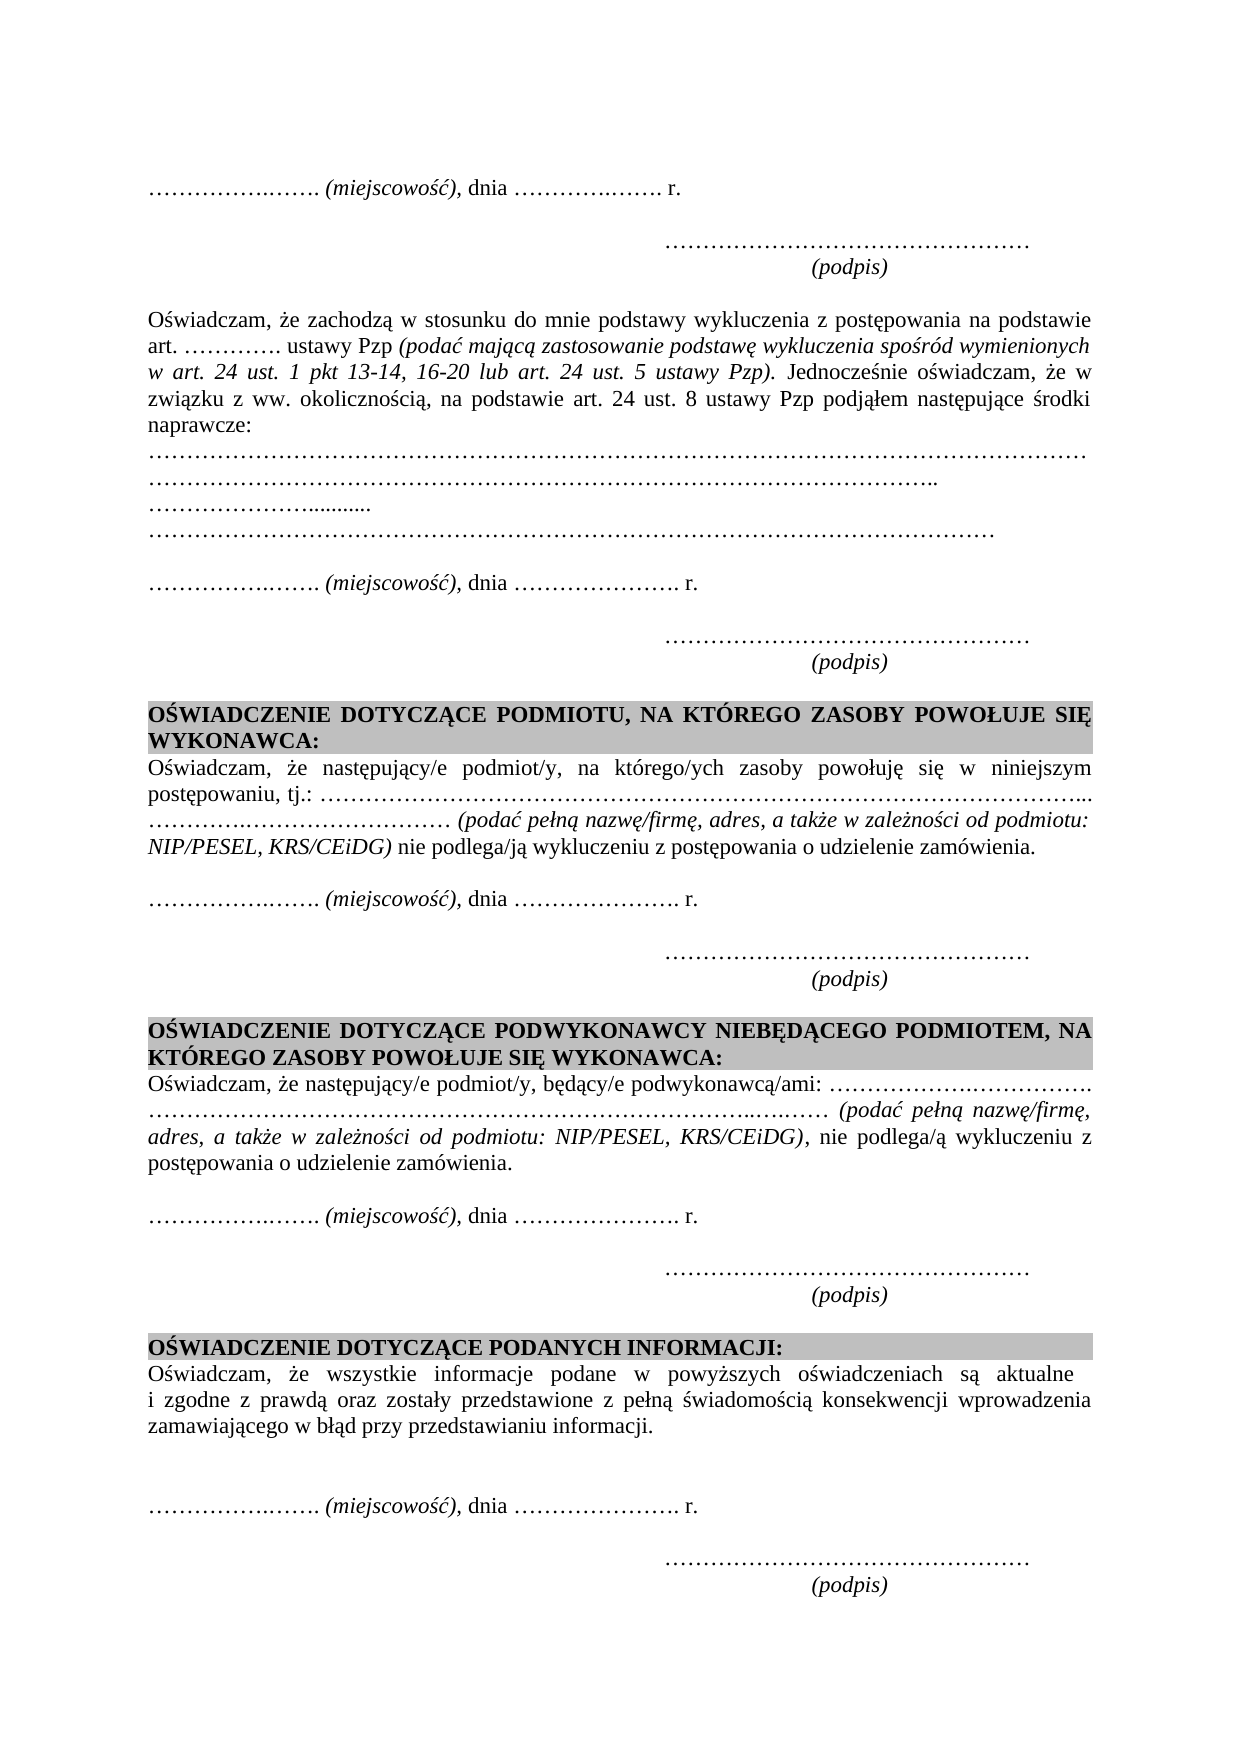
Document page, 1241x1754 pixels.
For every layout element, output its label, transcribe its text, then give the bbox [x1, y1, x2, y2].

text …………….……. (miejscowość), dnia ………….……. r. [148, 174, 1093, 200]
text OŚWIADCZENIE DOTYCZĄCE PODWYKONAWCY NIEBĘDĄCEGO PODMIOTEM, NA KTÓREGO ZASOBY POWOŁUJE SIĘ WYKONAWCA: [148, 1017, 1093, 1070]
text ………………………………………… [148, 622, 1093, 648]
text ………………………………………… [148, 227, 1093, 253]
text …………….……. (miejscowość), dnia …………………. r. [148, 1492, 1093, 1518]
text …………………………………………………………………………………………..…………………...........………………………………………………………………………………………………… [148, 464, 1093, 543]
text ………………………………………… [148, 1254, 1093, 1281]
text …………….……. (miejscowość), dnia …………………. r. [148, 1202, 1093, 1228]
text OŚWIADCZENIE DOTYCZĄCE PODANYCH INFORMACJI: [148, 1333, 1093, 1360]
text (podpis) [738, 1281, 1093, 1307]
text ………………………………………… [148, 1544, 1093, 1571]
text Oświadczam, że następujący/e podmiot/y, na którego/ych zasoby powołuję się w niniejszym postępowaniu, tj.: ………………………………………………………………………………………... ………….……………………… (podać pełną nazwę/firmę, adres, a także w zależności od podmiotu: NIP/PESEL, KRS/CEiDG) nie podlega/ją wykluczeniu z postępowania o udzielenie zamówienia. [148, 754, 1093, 859]
text OŚWIADCZENIE DOTYCZĄCE PODMIOTU, NA KTÓREGO ZASOBY POWOŁUJE SIĘ WYKONAWCA: [148, 701, 1093, 754]
text (podpis) [738, 253, 1093, 279]
text (podpis) [738, 1571, 1093, 1597]
text …………….……. (miejscowość), dnia …………………. r. [148, 886, 1093, 912]
text Oświadczam, że wszystkie informacje podane w powyższych oświadczeniach są aktualne i zgodne z prawdą oraz zostały przedstawione z pełną świadomością konsekwencji wprowadzenia zamawiającego w błąd przy przedstawianiu informacji. [148, 1360, 1093, 1439]
text (podpis) [738, 964, 1093, 991]
text …………….……. (miejscowość), dnia …………………. r. [148, 569, 1093, 596]
text ………………………………………… [148, 938, 1093, 964]
text (podpis) [738, 648, 1093, 675]
text Oświadczam, że zachodzą w stosunku do mnie podstawy wykluczenia z postępowania na podstawie art. …………. ustawy Pzp (podać mającą zastosowanie podstawę wykluczenia spośród wymienionych w art. 24 ust. 1 pkt 13-14, 16-20 lub art. 24 ust. 5 ustawy Pzp). Jednocześnie oświadczam, że w związku z ww. okolicznością, na podstawie art. 24 ust. 8 ustawy Pzp podjąłem następujące środki naprawcze: …………………………………………………………………………………………………………… [148, 306, 1093, 464]
text Oświadczam, że następujący/e podmiot/y, będący/e podwykonawcą/ami: ……………….……………. ……………………………………………………………………..….…… (podać pełną nazwę/firmę, adres, a także w zależności od podmiotu: NIP/PESEL, KRS/CEiDG), nie podlega/ą wykluczeniu z postępowania o udzielenie zamówienia. [148, 1070, 1093, 1175]
